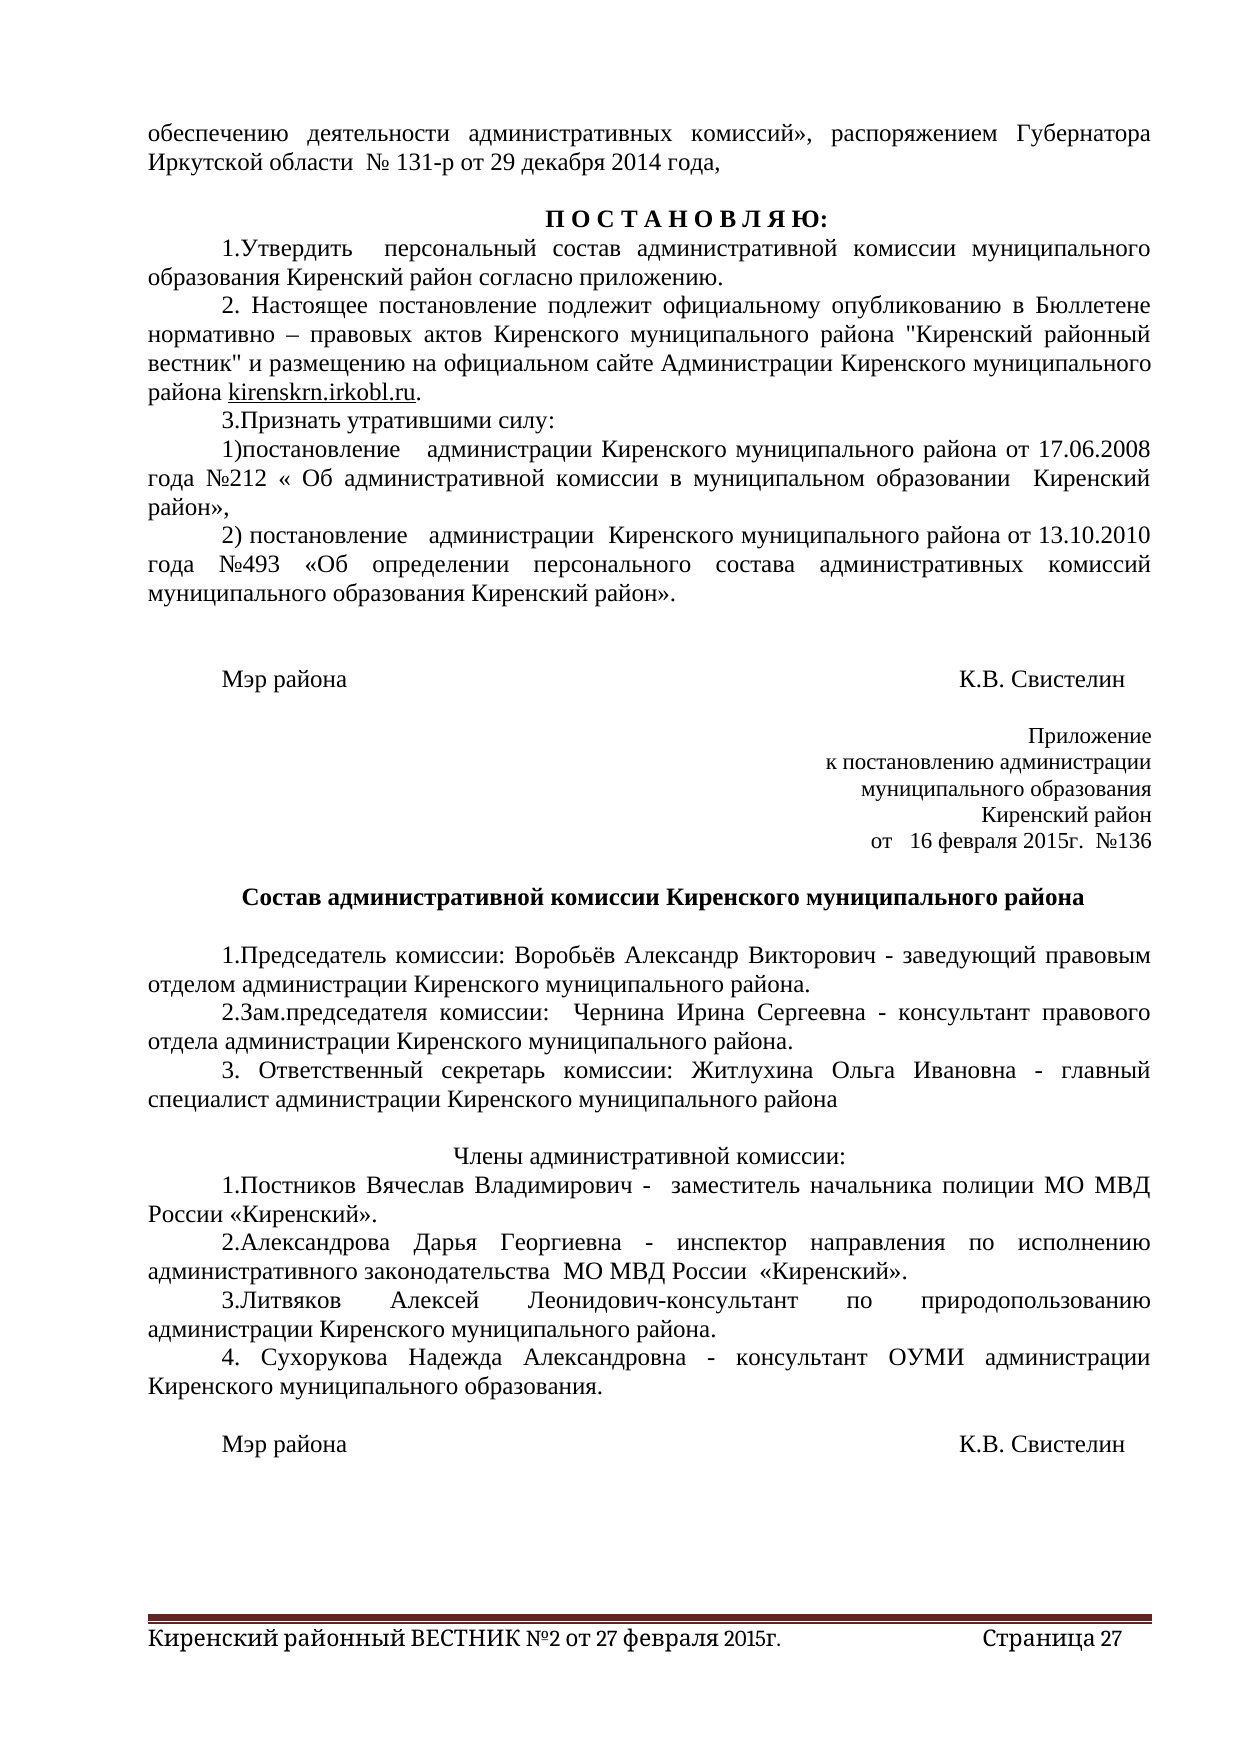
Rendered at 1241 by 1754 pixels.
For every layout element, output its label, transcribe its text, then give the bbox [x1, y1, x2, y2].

text 4. Сухорукова Надежда Александровна - консультант ОУМИ администрации Киренского муниципального образования. [148, 1342, 1152, 1400]
list 1.Утвердить персональный состав административной комиссии муниципального образования Киренский район согласно приложению. [148, 233, 1152, 291]
text 1.Постников Вячеслав Владимирович - заместитель начальника полиции МО МВД России «Киренский». [148, 1170, 1152, 1227]
text к постановлению администрации [148, 748, 1152, 774]
text П О С Т А Н О В Л Я Ю: [148, 204, 1152, 233]
text Мэр района К.В. Свистелин [148, 1429, 1152, 1457]
text 3.Литвяков Алексей Леонидович-консультант по природопользованию администрации Киренского муниципального района. [148, 1285, 1152, 1342]
text 2.Зам.председателя комиссии: Чернина Ирина Сергеевна - консультант правового отдела администрации Киренского муниципального района. [148, 997, 1152, 1055]
text Члены административной комиссии: [148, 1141, 1152, 1170]
text 1.Председатель комиссии: Воробьёв Александр Викторович - заведующий правовым отделом администрации Киренского муниципального района. [148, 940, 1152, 997]
text 3. Ответственный секретарь комиссии: Житлухина Ольга Ивановна - главный специалист администрации Киренского муниципального района [148, 1055, 1152, 1112]
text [148, 118, 1152, 176]
text 2.Александрова Дарья Георгиевна - инспектор направления по исполнению административного законодательства МО МВД России «Киренский». [148, 1227, 1152, 1285]
text от 16 февраля 2015г. №136 [148, 827, 1152, 854]
text Киренский район [148, 801, 1152, 827]
text Мэр района К.В. Свистелин [148, 664, 1152, 693]
text Приложение [148, 722, 1152, 748]
list 3.Признать утратившими силу: [148, 406, 1152, 434]
list 1)постановление администрации Киренского муниципального района от 17.06.2008 года №212 « Об административной комиссии в муниципальном образовании Киренский район», [148, 434, 1152, 521]
text Состав административной комиссии Киренского муниципального района [148, 882, 1152, 911]
text муниципального образования [148, 774, 1152, 801]
list 2) постановление администрации Киренского муниципального района от 13.10.2010 года №493 «Об определении персонального состава административных комиссий муниципального образования Киренский район». [148, 521, 1152, 607]
list 2. Настоящее постановление подлежит официальному опубликованию в Бюллетене нормативно – правовых актов Киренского муниципального района "Киренский районный вестник" и размещению на официальном сайте Администрации Киренского муниципального района kirenskrn.irkobl.ru. [148, 291, 1152, 406]
